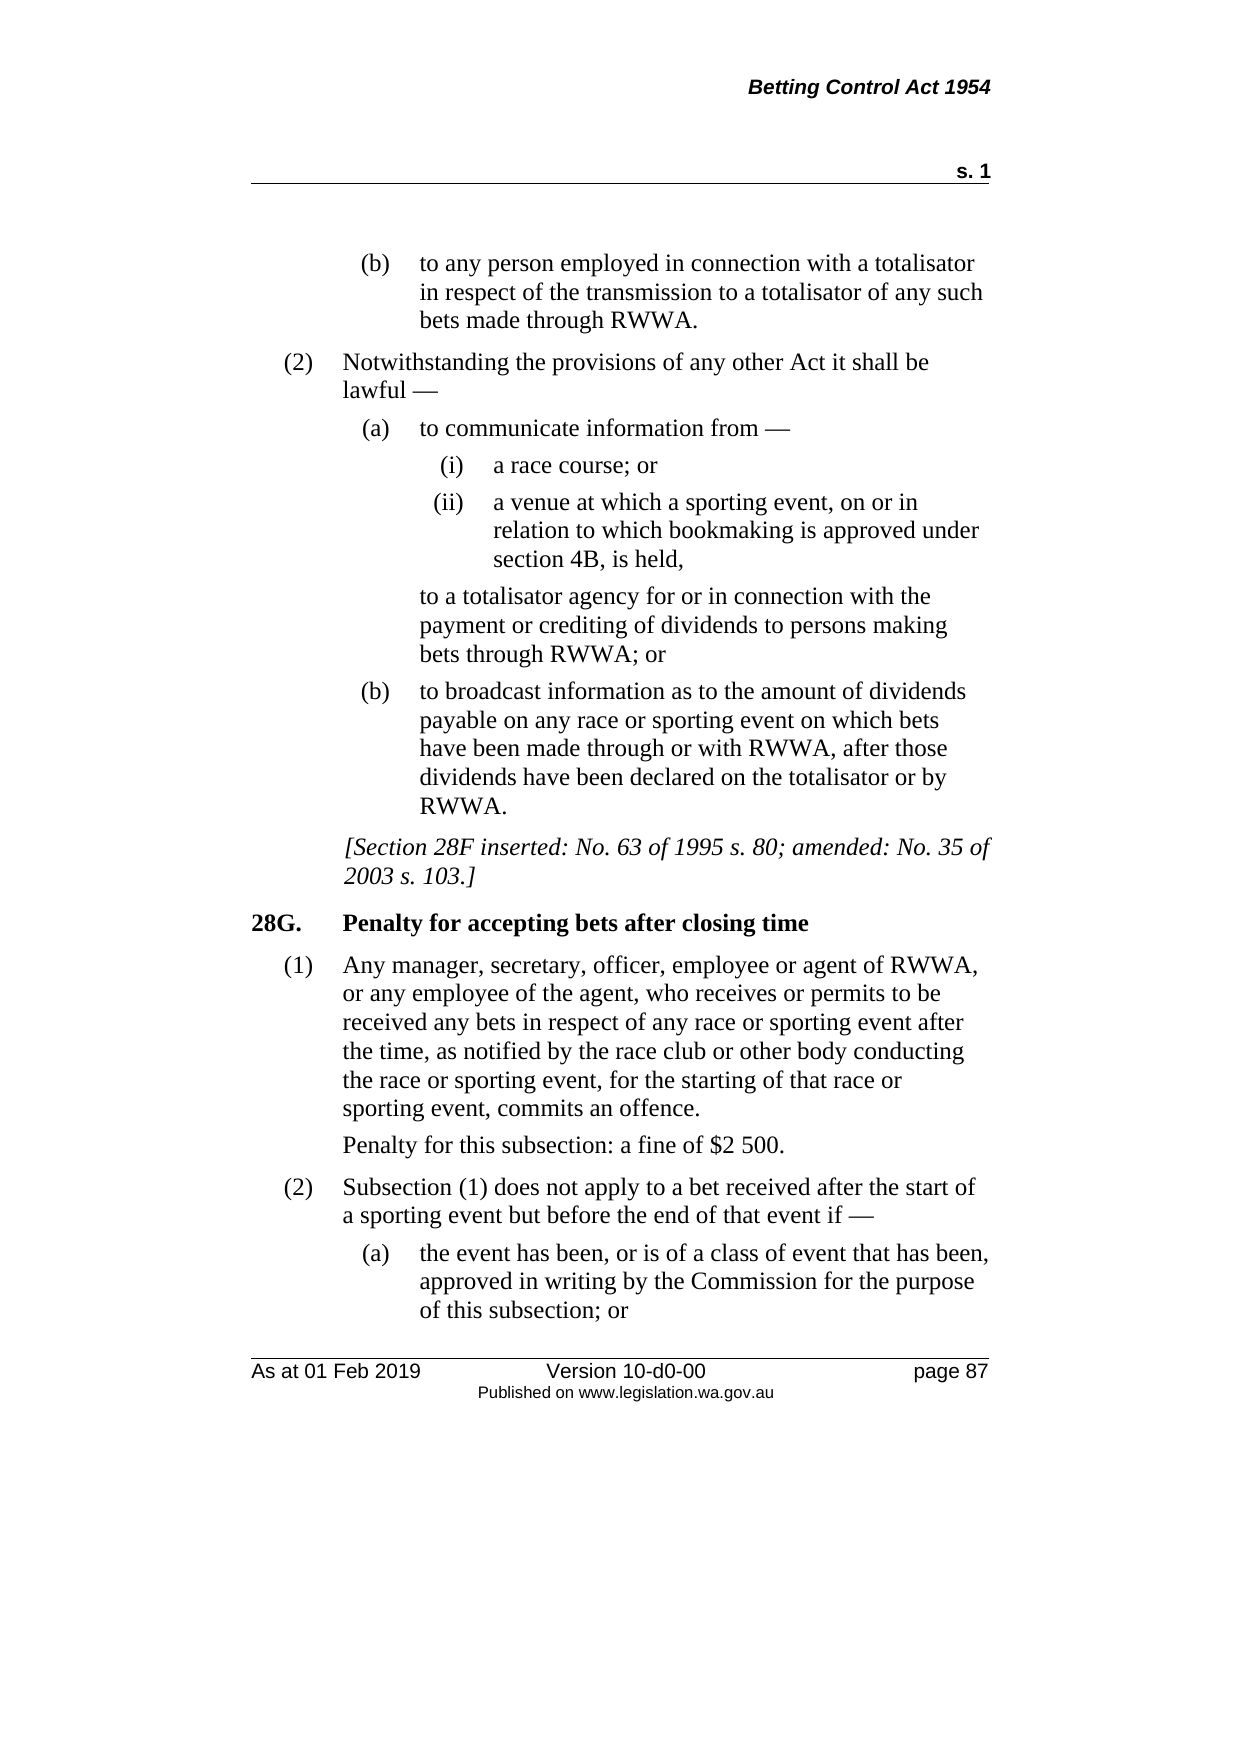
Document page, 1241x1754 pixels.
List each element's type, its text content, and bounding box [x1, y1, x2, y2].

text (a) to communicate information from — [251, 413, 989, 441]
text (b) to broadcast information as to the amount of dividends payable on any race or sporting event on which bets have been made through or with RWWA, after those dividends have been declared on the totalisator or by RWWA. [251, 676, 989, 820]
subtitle 28G. Penalty for accepting bets after closing time [251, 908, 989, 937]
text (i) a race course; or [251, 450, 989, 478]
text (2) Subsection (1) does not apply to a bet received after the start of a sporting event but before the end of that event if — [251, 1172, 989, 1229]
text (1) Any manager, secretary, officer, employee or agent of RWWA, or any employee of the agent, who receives or permits to be received any bets in respect of any race or sporting event after the time, as notified by the race club or other body conducting the race or sporting event, for the starting of that race or sporting event, commits an offence. [251, 950, 989, 1122]
text (b) to any person employed in connection with a totalisator in respect of the transmission to a totalisator of any such bets made through RWWA. [251, 248, 989, 334]
text [Section 28F inserted: No. 63 of 1995 s. 80; amended: No. 35 of 2003 s. 103.] [251, 832, 989, 890]
text (ii) a venue at which a sporting event, on or in relation to which bookmaking is approved under section 4B, is held, [251, 487, 989, 573]
text (a) the event has been, or is of a class of event that has been, approved in writing by the Commission for the purpose of this subsection; or [251, 1238, 989, 1324]
text (2) Notwithstanding the provisions of any other Act it shall be lawful — [251, 347, 989, 404]
text to a totalisator agency for or in connection with the payment or crediting of dividends to persons making bets through RWWA; or [251, 581, 989, 668]
text Penalty for this subsection: a fine of $2 500. [251, 1131, 989, 1159]
